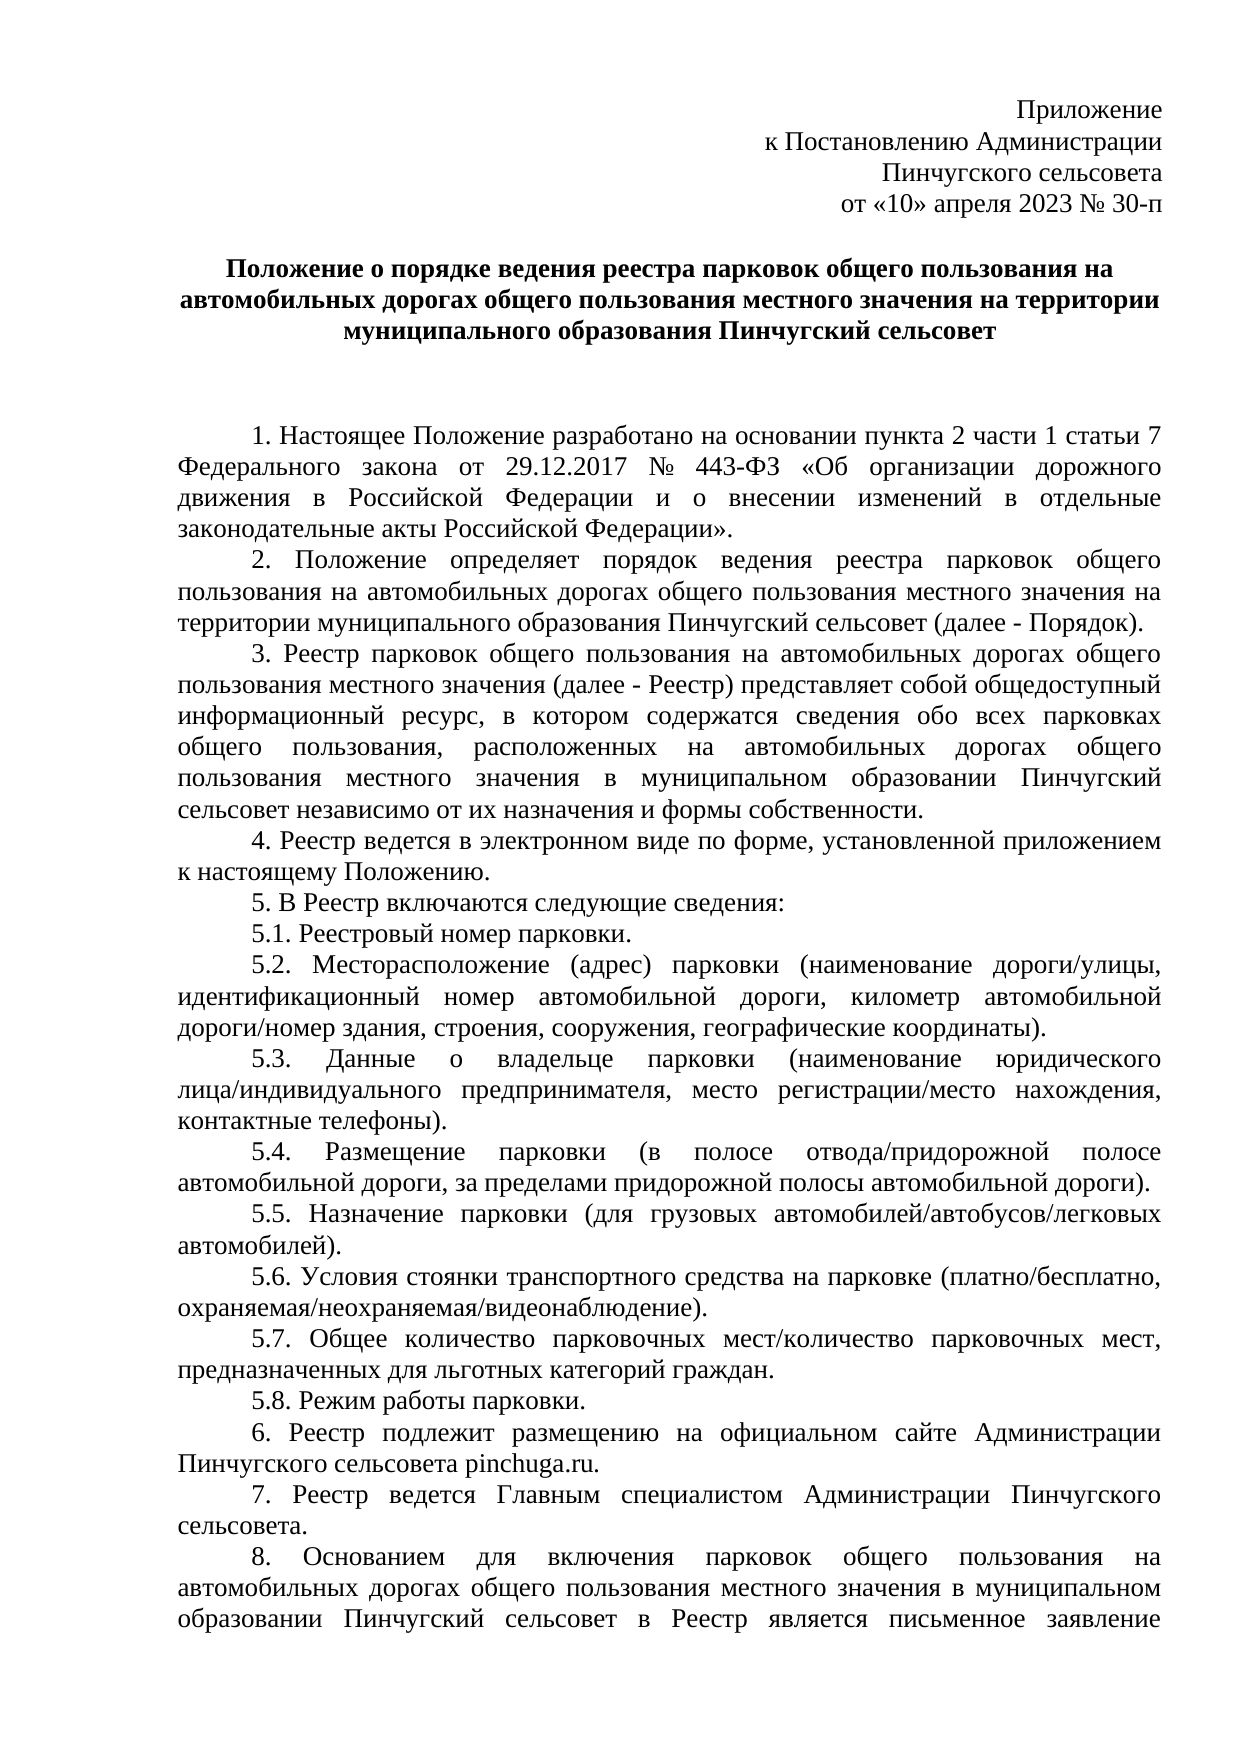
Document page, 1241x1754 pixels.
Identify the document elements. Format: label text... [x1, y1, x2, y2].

text 5. В Реестр включаются следующие сведения: [177, 886, 1162, 917]
text от «10» апреля 2023 № 30-п [177, 187, 1162, 218]
text Пинчугского сельсовета [177, 156, 1162, 187]
text 5.8. Режим работы парковки. [177, 1384, 1162, 1416]
text 6. Реестр подлежит размещению на официальном сайте Администрации Пинчугского сельсовета pinchuga.ru. [177, 1416, 1162, 1478]
text Положение о порядке ведения реестра парковок общего пользования на автомобильных дорогах общего пользования местного значения на территории муниципального образования Пинчугский сельсовет [177, 252, 1162, 345]
text 4. Реестр ведется в электронном виде по форме, установленной приложением к настоящему Положению. [177, 824, 1162, 886]
text 3. Реестр парковок общего пользования на автомобильных дорогах общего пользования местного значения (далее - Реестр) представляет собой общедоступный информационный ресурс, в котором содержатся сведения обо всех парковках общего пользования, расположенных на автомобильных дорогах общего пользования местного значения в муниципальном образовании Пинчугский сельсовет независимо от их назначения и формы собственности. [177, 637, 1162, 824]
text 5.1. Реестровый номер парковки. [177, 917, 1162, 948]
text к Постановлению Администрации [177, 125, 1162, 156]
text 2. Положение определяет порядок ведения реестра парковок общего пользования на автомобильных дорогах общего пользования местного значения на территории муниципального образования Пинчугский сельсовет (далее - Порядок). [177, 543, 1162, 637]
text 5.6. Условия стоянки транспортного средства на парковке (платно/бесплатно, охраняемая/неохраняемая/видеонаблюдение). [177, 1260, 1162, 1322]
text 5.3. Данные о владельце парковки (наименование юридического лица/индивидуального предпринимателя, место регистрации/место нахождения, контактные телефоны). [177, 1042, 1162, 1135]
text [177, 1540, 1162, 1634]
text 5.2. Месторасположение (адрес) парковки (наименование дороги/улицы, идентификационный номер автомобильной дороги, километр автомобильной дороги/номер здания, строения, сооружения, географические координаты). [177, 948, 1162, 1042]
text Приложение [177, 94, 1162, 125]
text 5.7. Общее количество парковочных мест/количество парковочных мест, предназначенных для льготных категорий граждан. [177, 1322, 1162, 1384]
text 5.4. Размещение парковки (в полосе отвода/придорожной полосе автомобильной дороги, за пределами придорожной полосы автомобильной дороги). [177, 1135, 1162, 1198]
text 7. Реестр ведется Главным специалистом Администрации Пинчугского сельсовета. [177, 1478, 1162, 1540]
text 5.5. Назначение парковки (для грузовых автомобилей/автобусов/легковых автомобилей). [177, 1198, 1162, 1260]
text 1. Настоящее Положение разработано на основании пункта 2 части 1 статьи 7 Федерального закона от 29.12.2017 № 443-ФЗ «Об организации дорожного движения в Российской Федерации и о внесении изменений в отдельные законодательные акты Российской Федерации». [177, 419, 1162, 543]
